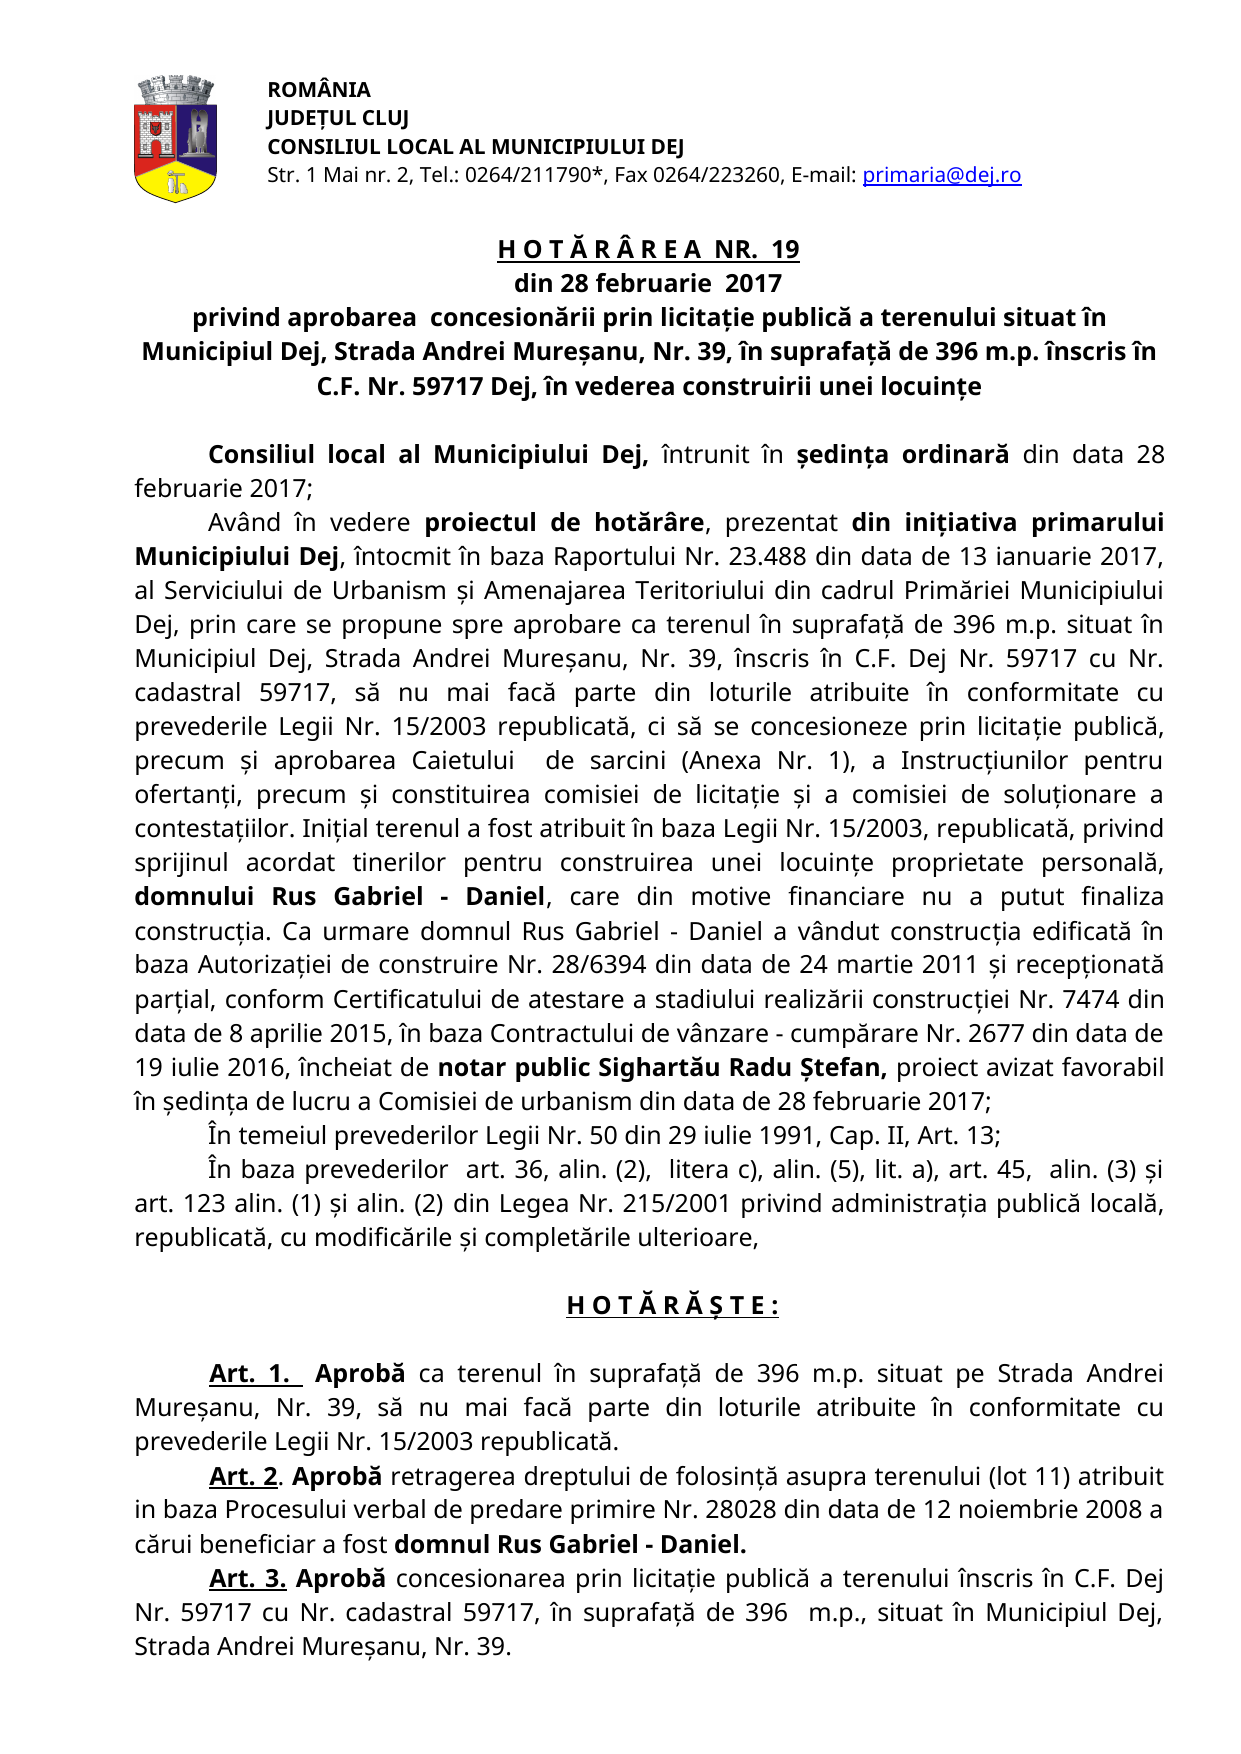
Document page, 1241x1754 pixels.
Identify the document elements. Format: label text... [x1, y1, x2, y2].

text Art. 3. Aprobă concesionarea prin licitaţie publică a terenului înscris în C.F. Dej Nr. 59717 cu Nr. cadastral 59717, în suprafaţă de 396 m.p., situat în Municipiul Dej, Strada Andrei Mureșanu, Nr. 39. [134, 1560, 1165, 1662]
text privind aprobarea concesionării prin licitație publică a terenului situat în Municipiul Dej, Strada Andrei Mureșanu, Nr. 39, în suprafață de 396 m.p. înscris în C.F. Nr. 59717 Dej, în vederea construirii unei locuințe [134, 300, 1165, 402]
text În temeiul prevederilor Legii Nr. 50 din 29 iulie 1991, Cap. II, Art. 13; [134, 1117, 1165, 1152]
text H O T Ă R Â R E A NR. 19 [134, 232, 1162, 266]
text Art. 2. Aprobă retragerea dreptului de folosință asupra terenului (lot 11) atribuit in baza Procesului verbal de predare primire Nr. 28028 din data de 12 noiembrie 2008 a cărui beneficiar a fost domnul Rus Gabriel - Daniel. [134, 1458, 1165, 1560]
text H O T Ă R Ă Ș T E : [134, 1288, 1165, 1322]
text Art. 1. Aprobă ca terenul în suprafaţă de 396 m.p. situat pe Strada Andrei Mureșanu, Nr. 39, să nu mai facă parte din loturile atribuite în conformitate cu prevederile Legii Nr. 15/2003 republicată. [134, 1356, 1165, 1458]
text Având în vedere proiectul de hotărâre, prezentat din iniţiativa primarului Municipiului Dej, întocmit în baza Raportului Nr. 23.488 din data de 13 ianuarie 2017, al Serviciului de Urbanism şi Amenajarea Teritoriului din cadrul Primăriei Municipiului Dej, prin care se propune spre aprobare ca terenul în suprafaţă de 396 m.p. situat în Municipiul Dej, Strada Andrei Mureșanu, Nr. 39, înscris în C.F. Dej Nr. 59717 cu Nr. cadastral 59717, să nu mai facă parte din loturile atribuite în conformitate cu prevederile Legii Nr. 15/2003 republicată, ci să se concesioneze prin licitație publică, precum și aprobarea Caietului de sarcini (Anexa Nr. 1), a Instrucţiunilor pentru ofertanţi, precum şi constituirea comisiei de licitație şi a comisiei de soluţionare a contestaţiilor. Inițial terenul a fost atribuit în baza Legii Nr. 15/2003, republicată, privind sprijinul acordat tinerilor pentru construirea unei locuințe proprietate personală, domnului Rus Gabriel - Daniel, care din motive financiare nu a putut finaliza construcția. Ca urmare domnul Rus Gabriel - Daniel a vândut construcția edificată în baza Autorizației de construire Nr. 28/6394 din data de 24 martie 2011 și recepționată parțial, conform Certificatului de atestare a stadiului realizării construcției Nr. 7474 din data de 8 aprilie 2015, în baza Contractului de vânzare - cumpărare Nr. 2677 din data de 19 iulie 2016, încheiat de notar public Sighartău Radu Ștefan, proiect avizat favorabil în ședința de lucru a Comisiei de urbanism din data de 28 februarie 2017; [134, 504, 1165, 1117]
text Consiliul local al Municipiului Dej, întrunit în ședința ordinară din data 28 februarie 2017; [134, 436, 1165, 504]
text din 28 februarie 2017 [134, 266, 1162, 300]
text În baza prevederilor art. 36, alin. (2), litera c), alin. (5), lit. a), art. 45, alin. (3) şi art. 123 alin. (1) şi alin. (2) din Legea Nr. 215/2001 privind administrația publică locală, republicată, cu modificările și completările ulterioare, [134, 1152, 1165, 1254]
